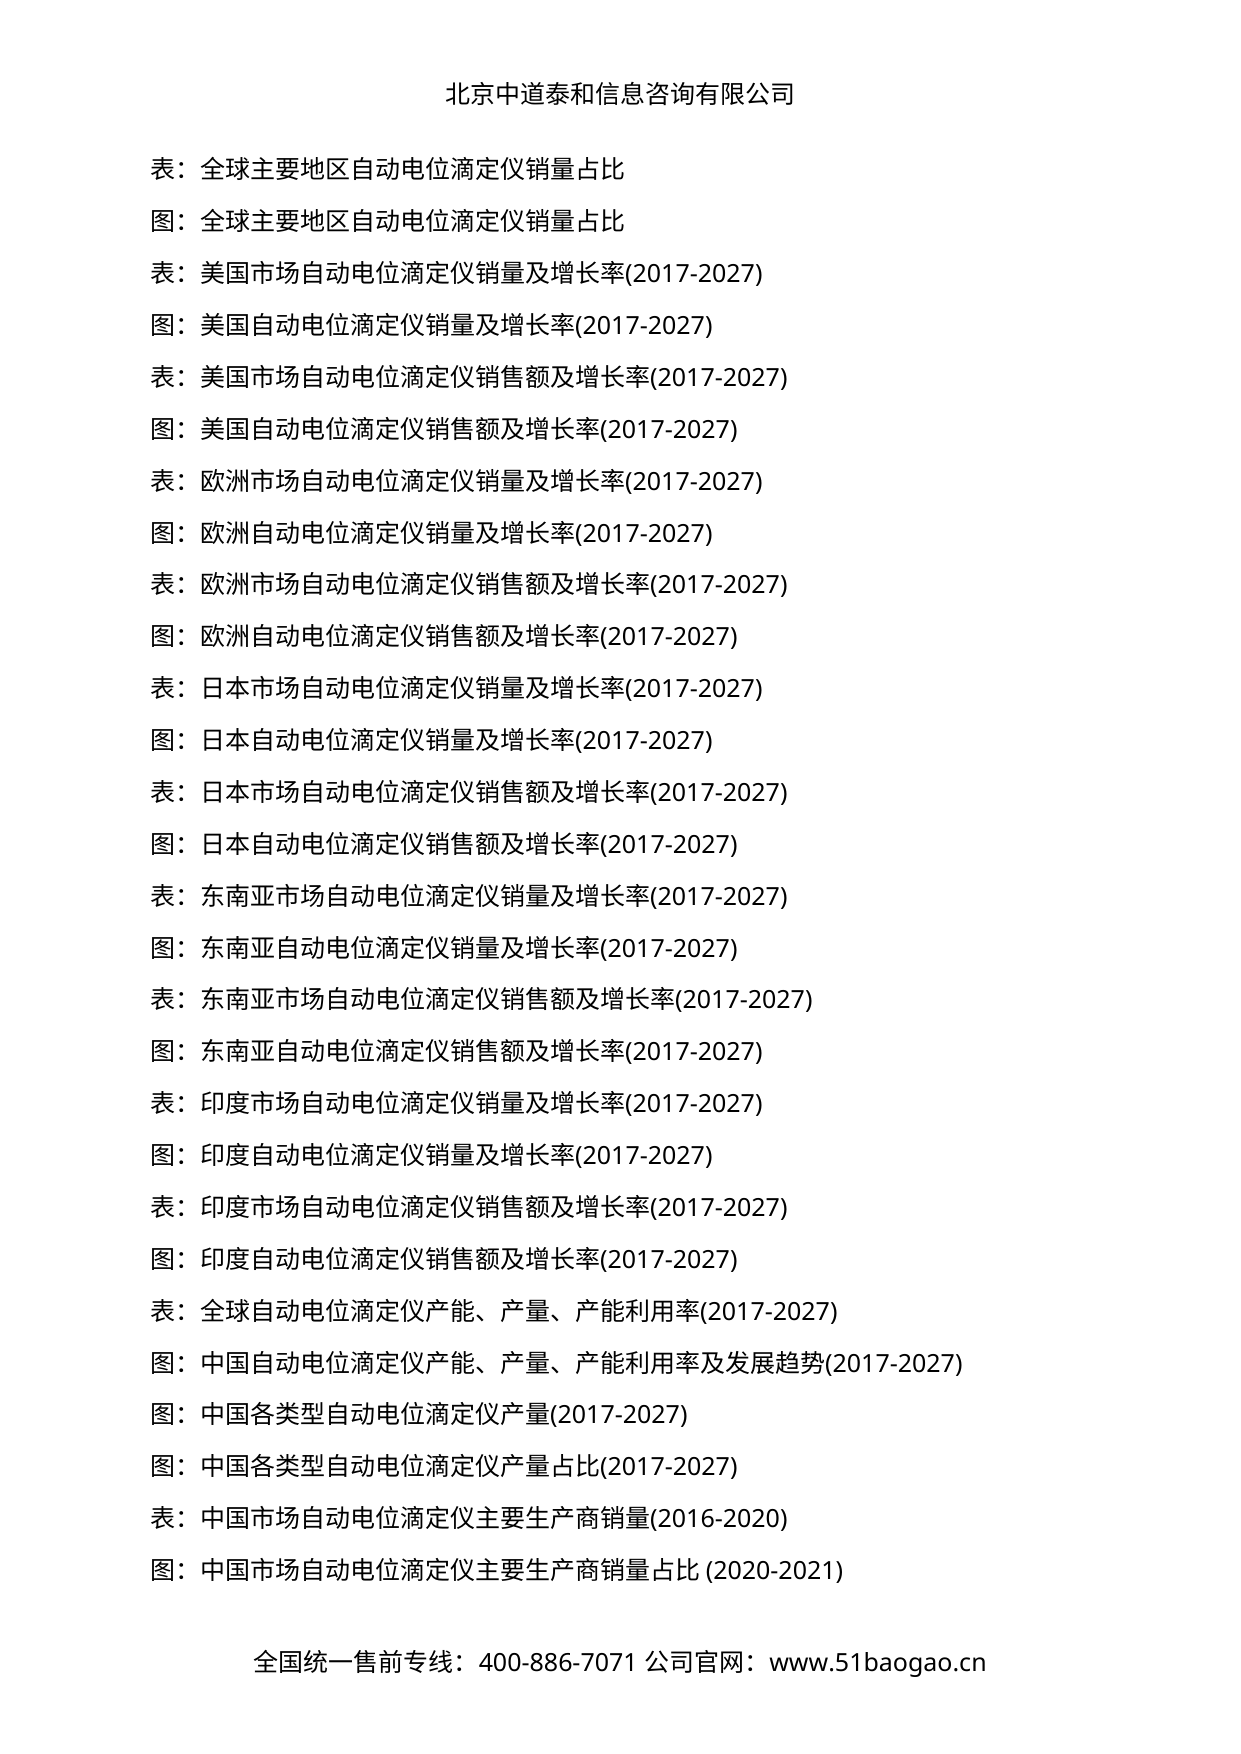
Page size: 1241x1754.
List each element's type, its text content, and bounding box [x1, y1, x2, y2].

text 表：东南亚市场自动电位滴定仪销量及增长率(2017-2027) [150, 876, 1090, 912]
text 表：美国市场自动电位滴定仪销量及增长率(2017-2027) [150, 254, 1090, 290]
text 表：美国市场自动电位滴定仪销售额及增长率(2017-2027) [150, 357, 1090, 394]
text 表：印度市场自动电位滴定仪销售额及增长率(2017-2027) [150, 1187, 1090, 1224]
text 图：东南亚自动电位滴定仪销量及增长率(2017-2027) [150, 928, 1090, 964]
text 图：中国各类型自动电位滴定仪产量占比(2017-2027) [150, 1447, 1090, 1483]
text 表：全球主要地区自动电位滴定仪销量占比 [150, 150, 1090, 186]
text 图：欧洲自动电位滴定仪销量及增长率(2017-2027) [150, 513, 1090, 549]
text 图：美国自动电位滴定仪销售额及增长率(2017-2027) [150, 409, 1090, 446]
text 表：印度市场自动电位滴定仪销量及增长率(2017-2027) [150, 1084, 1090, 1120]
text 图：印度自动电位滴定仪销量及增长率(2017-2027) [150, 1136, 1090, 1172]
text 图：欧洲自动电位滴定仪销售额及增长率(2017-2027) [150, 617, 1090, 653]
text 图：全球主要地区自动电位滴定仪销量占比 [150, 202, 1090, 238]
text 表：欧洲市场自动电位滴定仪销量及增长率(2017-2027) [150, 461, 1090, 497]
text 图：东南亚自动电位滴定仪销售额及增长率(2017-2027) [150, 1032, 1090, 1068]
text 表：中国市场自动电位滴定仪主要生产商销量(2016-2020) [150, 1499, 1090, 1535]
text 表：日本市场自动电位滴定仪销售额及增长率(2017-2027) [150, 772, 1090, 809]
text 表：东南亚市场自动电位滴定仪销售额及增长率(2017-2027) [150, 980, 1090, 1016]
text 图：印度自动电位滴定仪销售额及增长率(2017-2027) [150, 1239, 1090, 1276]
text 图：日本自动电位滴定仪销量及增长率(2017-2027) [150, 721, 1090, 757]
text 图：中国市场自动电位滴定仪主要生产商销量占比 (2020-2021) [150, 1551, 1090, 1587]
text 表：欧洲市场自动电位滴定仪销售额及增长率(2017-2027) [150, 565, 1090, 601]
text 图：中国各类型自动电位滴定仪产量(2017-2027) [150, 1395, 1090, 1431]
text 图：美国自动电位滴定仪销量及增长率(2017-2027) [150, 306, 1090, 342]
text 图：中国自动电位滴定仪产能、产量、产能利用率及发展趋势(2017-2027) [150, 1343, 1090, 1379]
text 表：日本市场自动电位滴定仪销量及增长率(2017-2027) [150, 669, 1090, 705]
text 图：日本自动电位滴定仪销售额及增长率(2017-2027) [150, 824, 1090, 861]
text 表：全球自动电位滴定仪产能、产量、产能利用率(2017-2027) [150, 1291, 1090, 1327]
